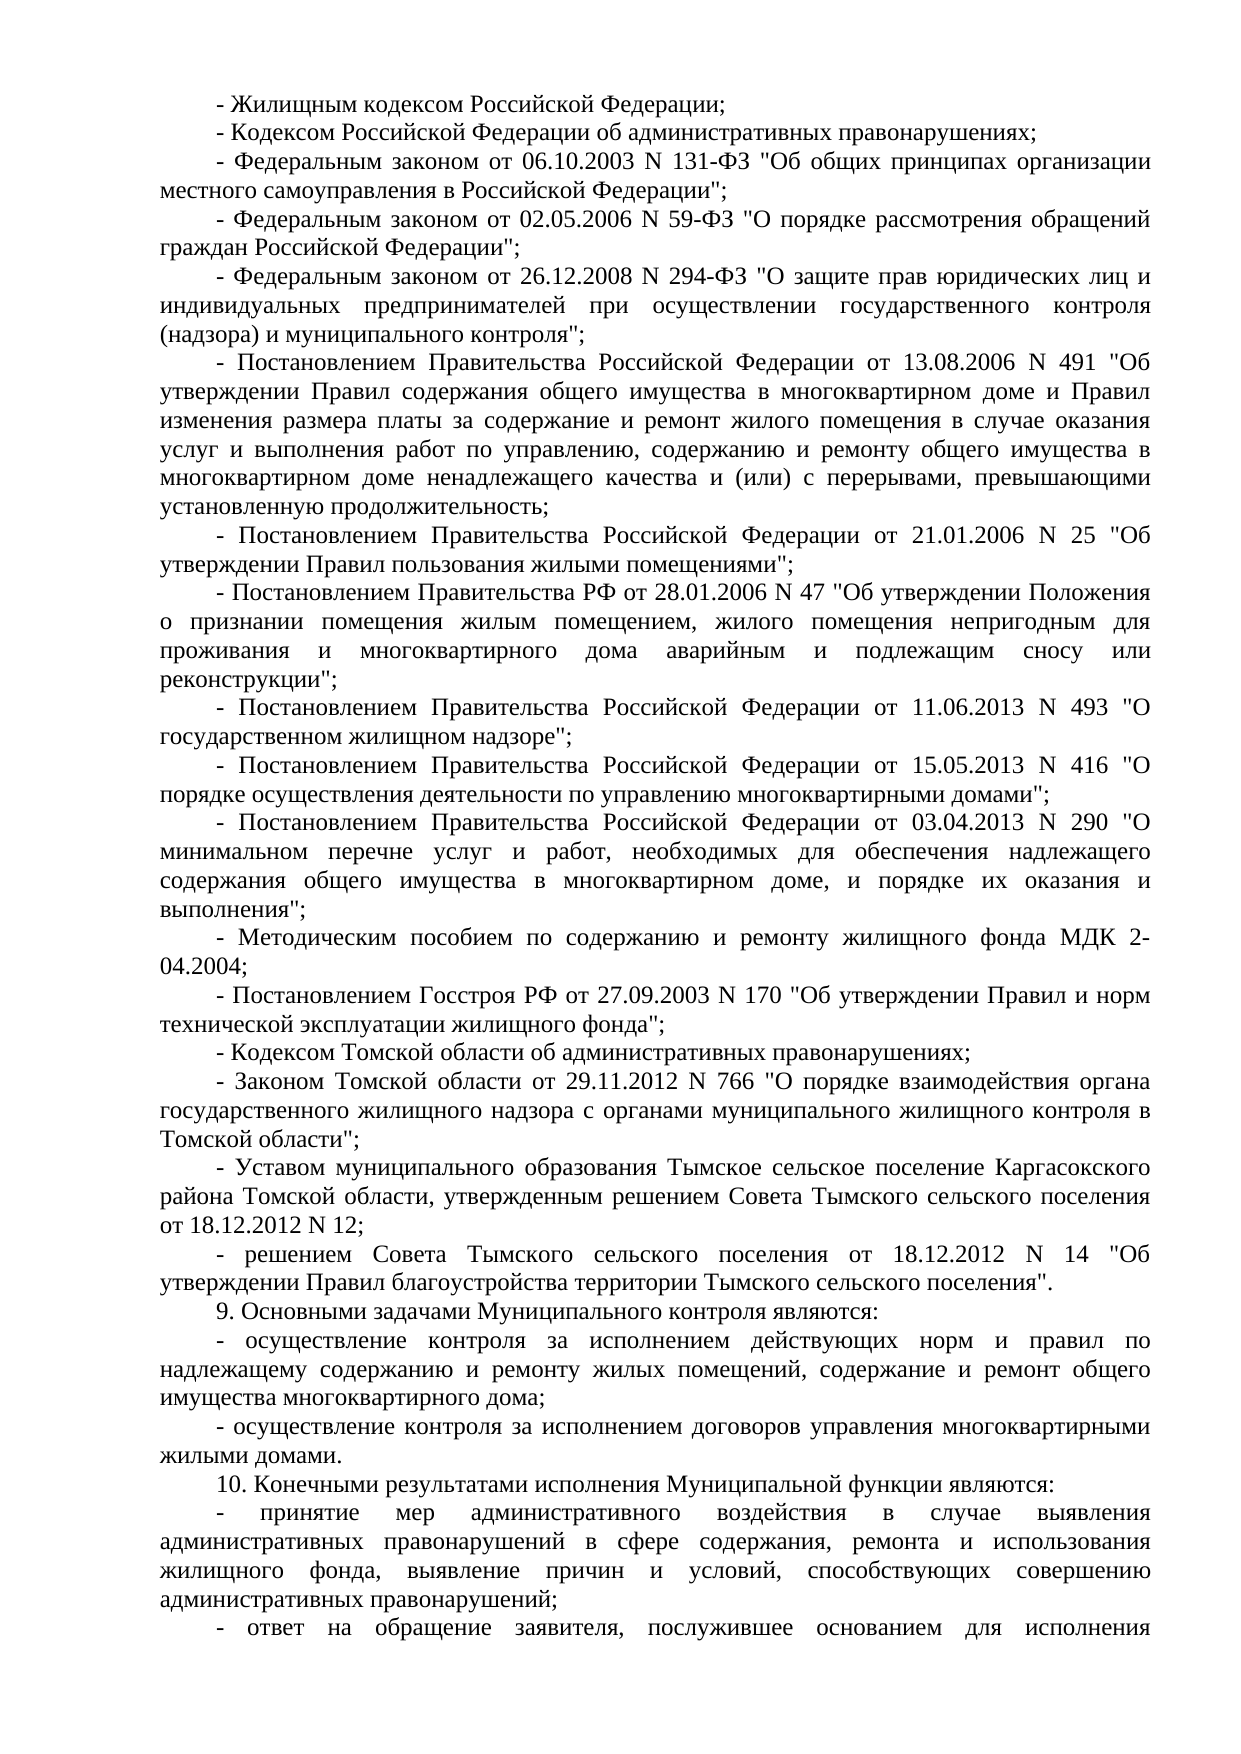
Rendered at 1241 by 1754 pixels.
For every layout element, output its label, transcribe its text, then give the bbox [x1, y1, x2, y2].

text - Федеральным законом от 02.05.2006 N 59-ФЗ "О порядке рассмотрения обращений граждан Российской Федерации"; [159, 204, 1152, 261]
text 9. Основными задачами Муниципального контроля являются: [159, 1296, 1152, 1325]
text 10. Конечными результатами исполнения Муниципальной функции являются: [159, 1469, 1152, 1497]
text - Постановлением Правительства Российской Федерации от 21.01.2006 N 25 "Об утверждении Правил пользования жилыми помещениями"; [159, 520, 1152, 577]
text - Жилищным кодексом Российской Федерации; [159, 89, 1152, 117]
text - Постановлением Правительства Российской Федерации от 03.04.2013 N 290 "О минимальном перечне услуг и работ, необходимых для обеспечения надлежащего содержания общего имущества в многоквартирном доме, и порядке их оказания и выполнения"; [159, 807, 1152, 922]
text - Уставом муниципального образования Тымское сельское поселение Каргасокского района Томской области, утвержденным решением Совета Тымского сельского поселения от 18.12.2012 N 12; [159, 1152, 1152, 1239]
text - Методическим пособием по содержанию и ремонту жилищного фонда МДК 2-04.2004; [159, 922, 1152, 980]
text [159, 1612, 1152, 1641]
text - Постановлением Правительства Российской Федерации от 15.05.2013 N 416 "О порядке осуществления деятельности по управлению многоквартирными домами"; [159, 750, 1152, 807]
text - Постановлением Правительства Российской Федерации от 13.08.2006 N 491 "Об утверждении Правил содержания общего имущества в многоквартирном доме и Правил изменения размера платы за содержание и ремонт жилого помещения в случае оказания услуг и выполнения работ по управлению, содержанию и ремонту общего имущества в многоквартирном доме ненадлежащего качества и (или) с перерывами, превышающими установленную продолжительность; [159, 347, 1152, 520]
text - осуществление контроля за исполнением действующих норм и правил по надлежащему содержанию и ремонту жилых помещений, содержание и ремонт общего имущества многоквартирного дома; [159, 1325, 1152, 1411]
text - Кодексом Российской Федерации об административных правонарушениях; [159, 117, 1152, 146]
text - Постановлением Госстроя РФ от 27.09.2003 N 170 "Об утверждении Правил и норм технической эксплуатации жилищного фонда"; [159, 980, 1152, 1037]
text - Федеральным законом от 26.12.2008 N 294-ФЗ "О защите прав юридических лиц и индивидуальных предпринимателей при осуществлении государственного контроля (надзора) и муниципального контроля"; [159, 261, 1152, 347]
text - Кодексом Томской области об административных правонарушениях; [159, 1037, 1152, 1066]
text - принятие мер административного воздействия в случае выявления административных правонарушений в сфере содержания, ремонта и использования жилищного фонда, выявление причин и условий, способствующих совершению административных правонарушений; [159, 1497, 1152, 1612]
text - Законом Томской области от 29.11.2012 N 766 "О порядке взаимодействия органа государственного жилищного надзора с органами муниципального жилищного контроля в Томской области"; [159, 1066, 1152, 1152]
text - осуществление контроля за исполнением договоров управления многоквартирными жилыми домами. [159, 1411, 1152, 1469]
text - Постановлением Правительства Российской Федерации от 11.06.2013 N 493 "О государственном жилищном надзоре"; [159, 692, 1152, 750]
text - Федеральным законом от 06.10.2003 N 131-ФЗ "Об общих принципах организации местного самоуправления в Российской Федерации"; [159, 146, 1152, 204]
text - Постановлением Правительства РФ от 28.01.2006 N 47 "Об утверждении Положения о признании помещения жилым помещением, жилого помещения непригодным для проживания и многоквартирного дома аварийным и подлежащим сносу или реконструкции"; [159, 577, 1152, 692]
text - решением Совета Тымского сельского поселения от 18.12.2012 N 14 "Об утверждении Правил благоустройства территории Тымского сельского поселения". [159, 1239, 1152, 1296]
